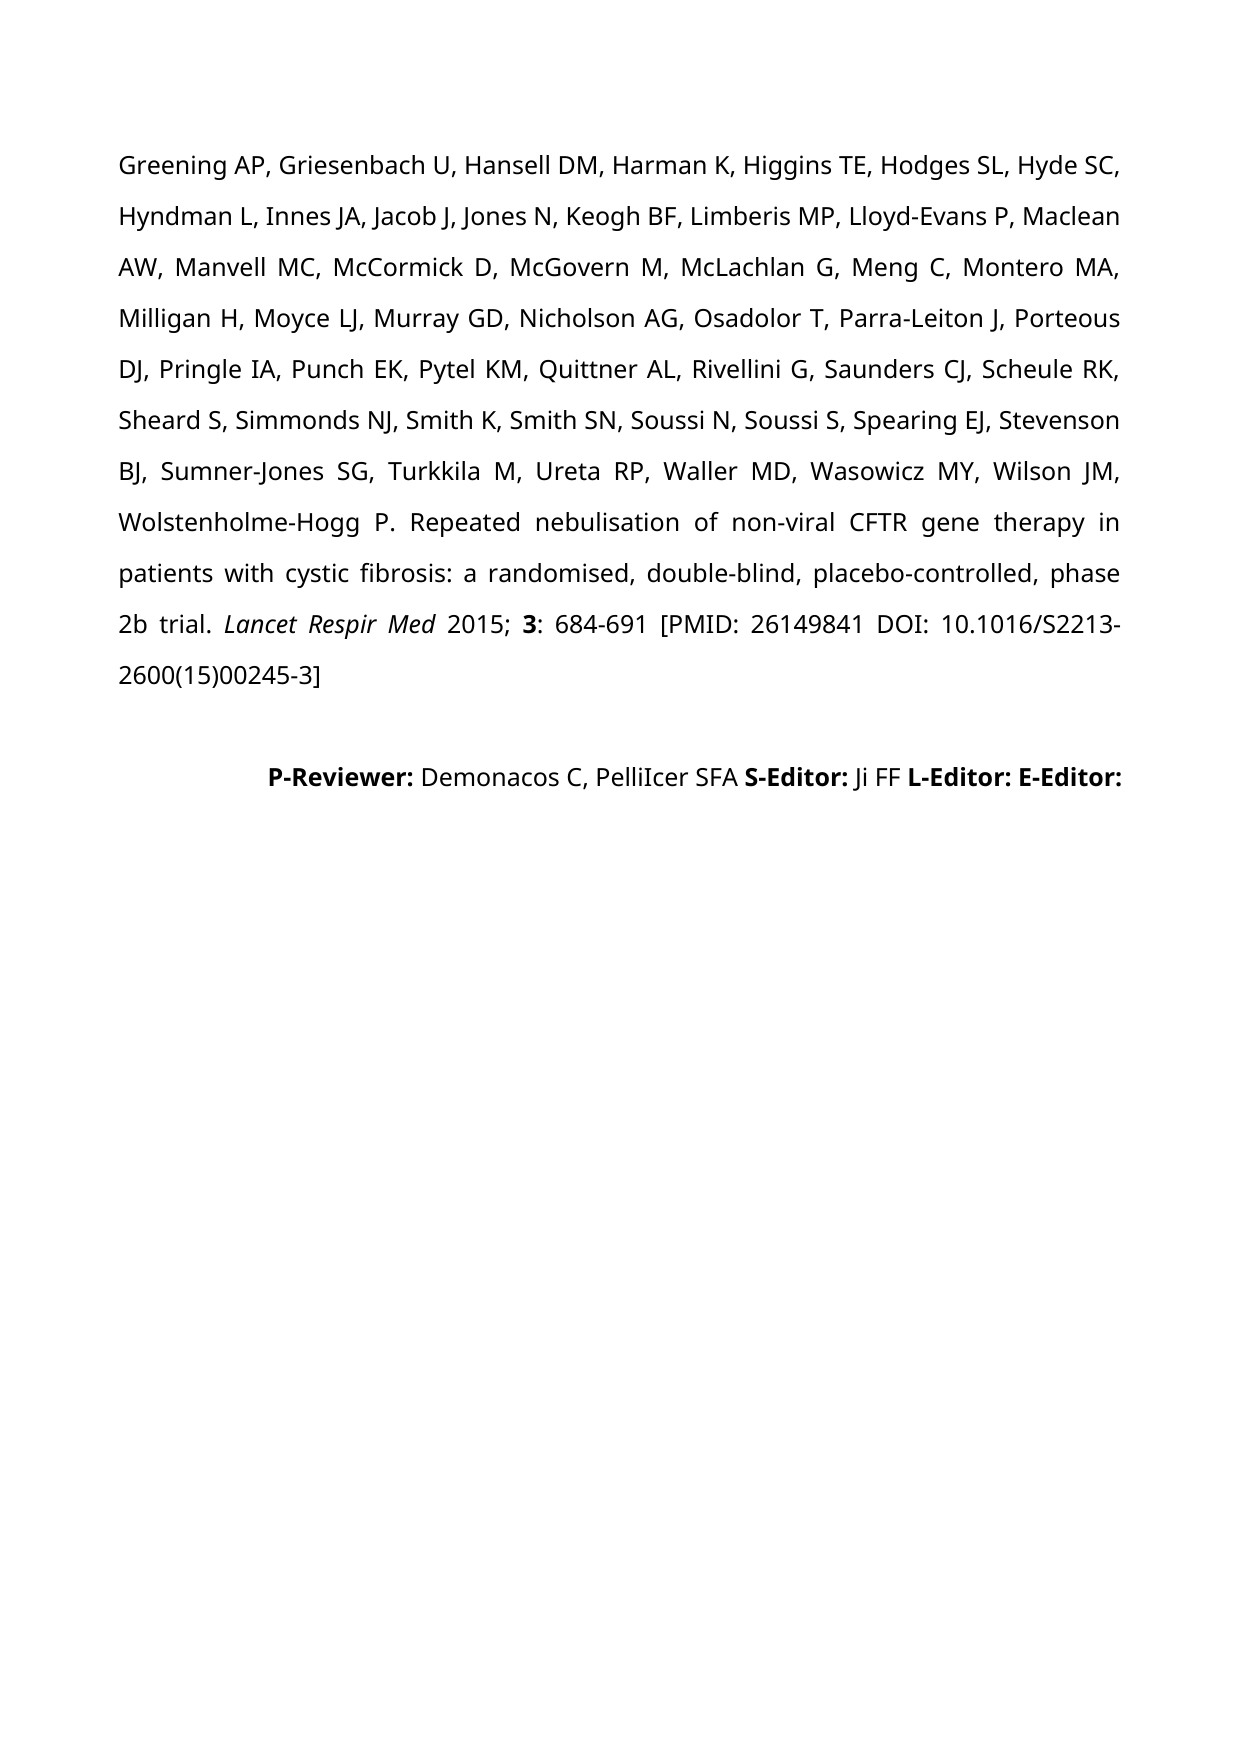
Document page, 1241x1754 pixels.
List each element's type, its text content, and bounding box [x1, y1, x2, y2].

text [118, 148, 1122, 692]
text P-Reviewer: Demonacos C, PelliIcer SFA S-Editor: Ji FF L-Editor: E-Editor: [118, 760, 1122, 794]
